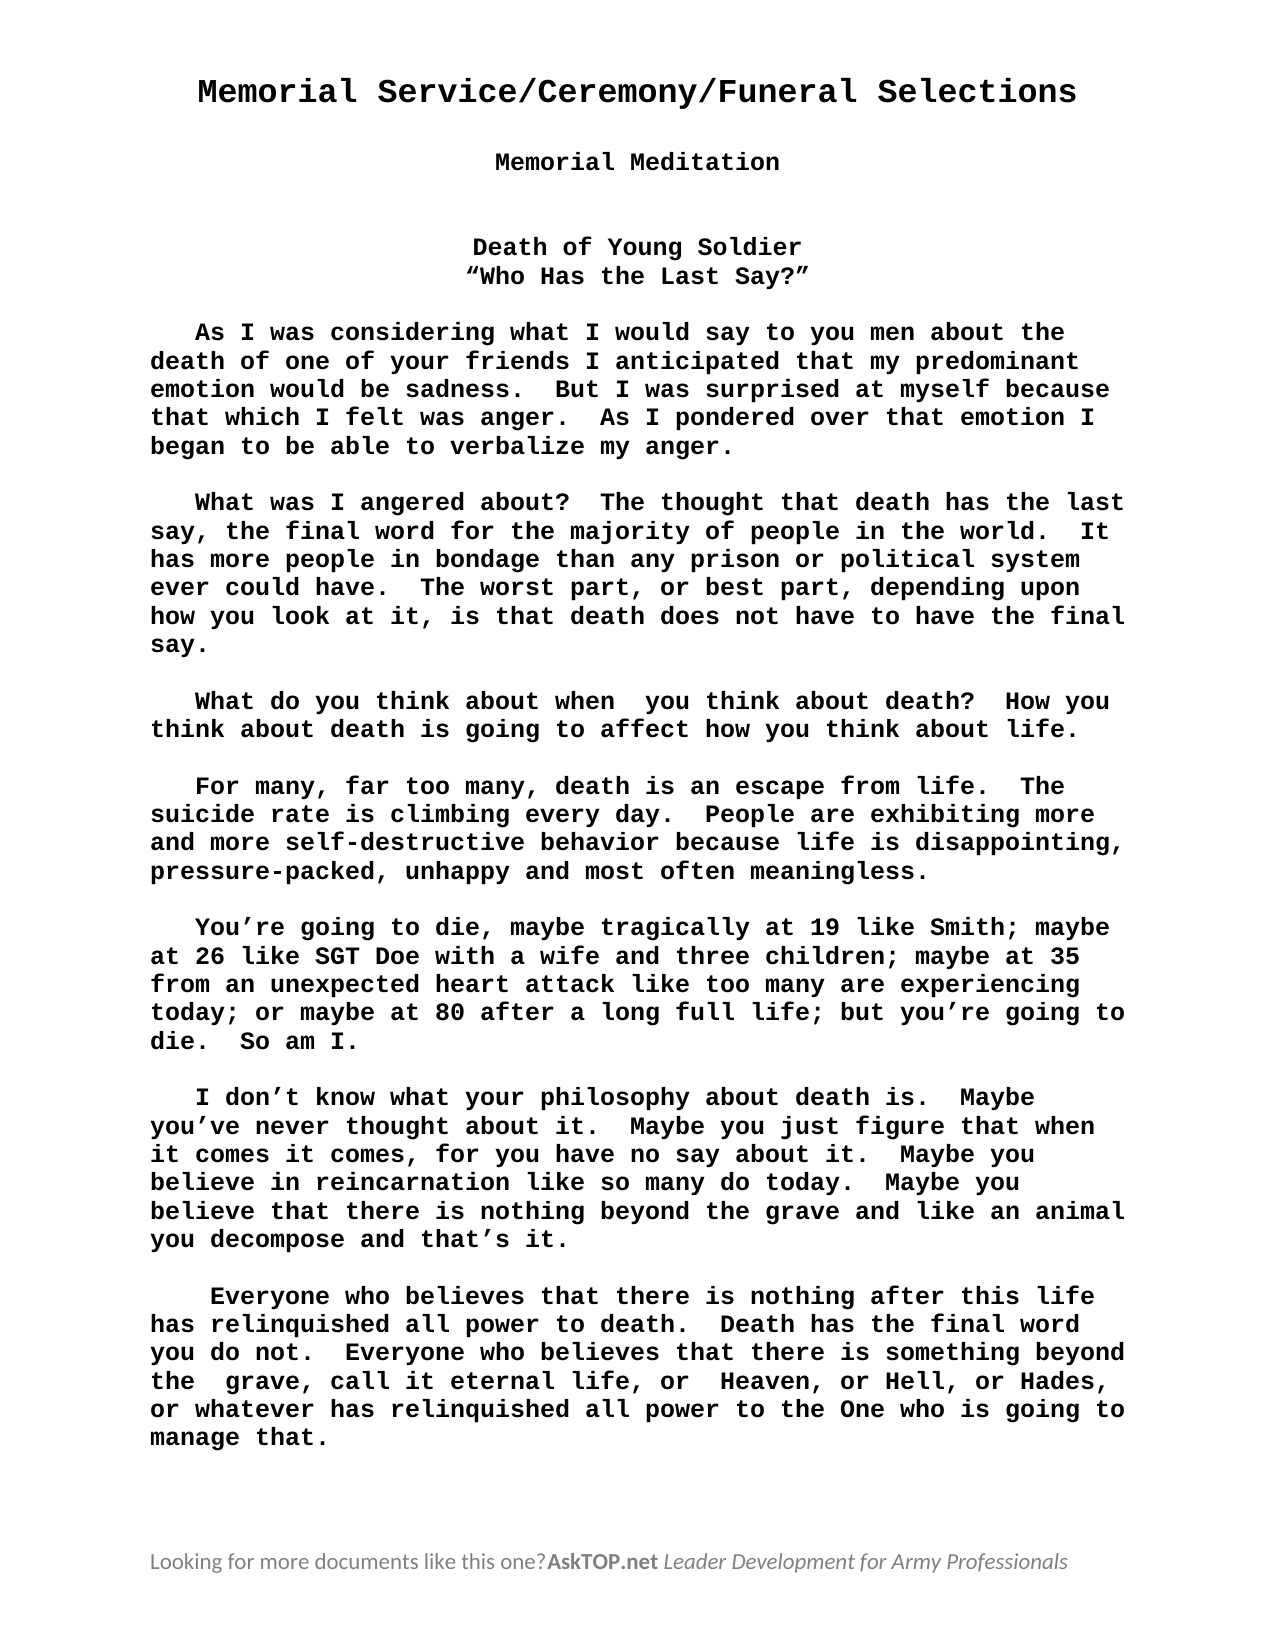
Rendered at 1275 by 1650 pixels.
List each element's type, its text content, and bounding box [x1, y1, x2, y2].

text Memorial Meditation [150, 150, 1125, 178]
text Everyone who believes that there is nothing after this life has relinquished all power to death. Death has the final word you do not. Everyone who believes that there is something beyond the grave, call it eternal life, or Heaven, or Hell, or Hades, or whatever has relinquished all power to the One who is going to manage that. [150, 1283, 1125, 1453]
text “Who Has the Last Say?” [150, 263, 1125, 292]
text You’re going to die, maybe tragically at 19 like Smith; maybe at 26 like SGT Doe with a wife and three children; maybe at 35 from an unexpected heart attack like too many are experiencing today; or maybe at 80 after a long full life; but you’re going to die. So am I. [150, 915, 1125, 1057]
text For many, far too many, death is an escape from life. The suicide rate is climbing every day. People are exhibiting more and more self-destructive behavior because life is disappointing, pressure-packed, unhappy and most often meaningless. [150, 773, 1125, 887]
text I don’t know what your philosophy about death is. Maybe you’ve never thought about it. Maybe you just figure that when it comes it comes, for you have no say about it. Maybe you believe in reincarnation like so many do today. Maybe you believe that there is nothing beyond the grave and like an animal you decompose and that’s it. [150, 1085, 1125, 1255]
text What do you think about when you think about death? How you think about death is going to affect how you think about life. [150, 688, 1125, 745]
text What was I angered about? The thought that death has the last say, the final word for the majority of people in the world. It has more people in bondage than any prison or political system ever could have. The worst part, or best part, depending upon how you look at it, is that death does not have to have the final say. [150, 490, 1125, 660]
text Death of Young Soldier [150, 235, 1125, 263]
text As I was considering what I would say to you men about the death of one of your friends I anticipated that my predominant emotion would be sadness. But I was surprised at myself because that which I felt was anger. As I pondered over that emotion I began to be able to verbalize my anger. [150, 320, 1125, 462]
